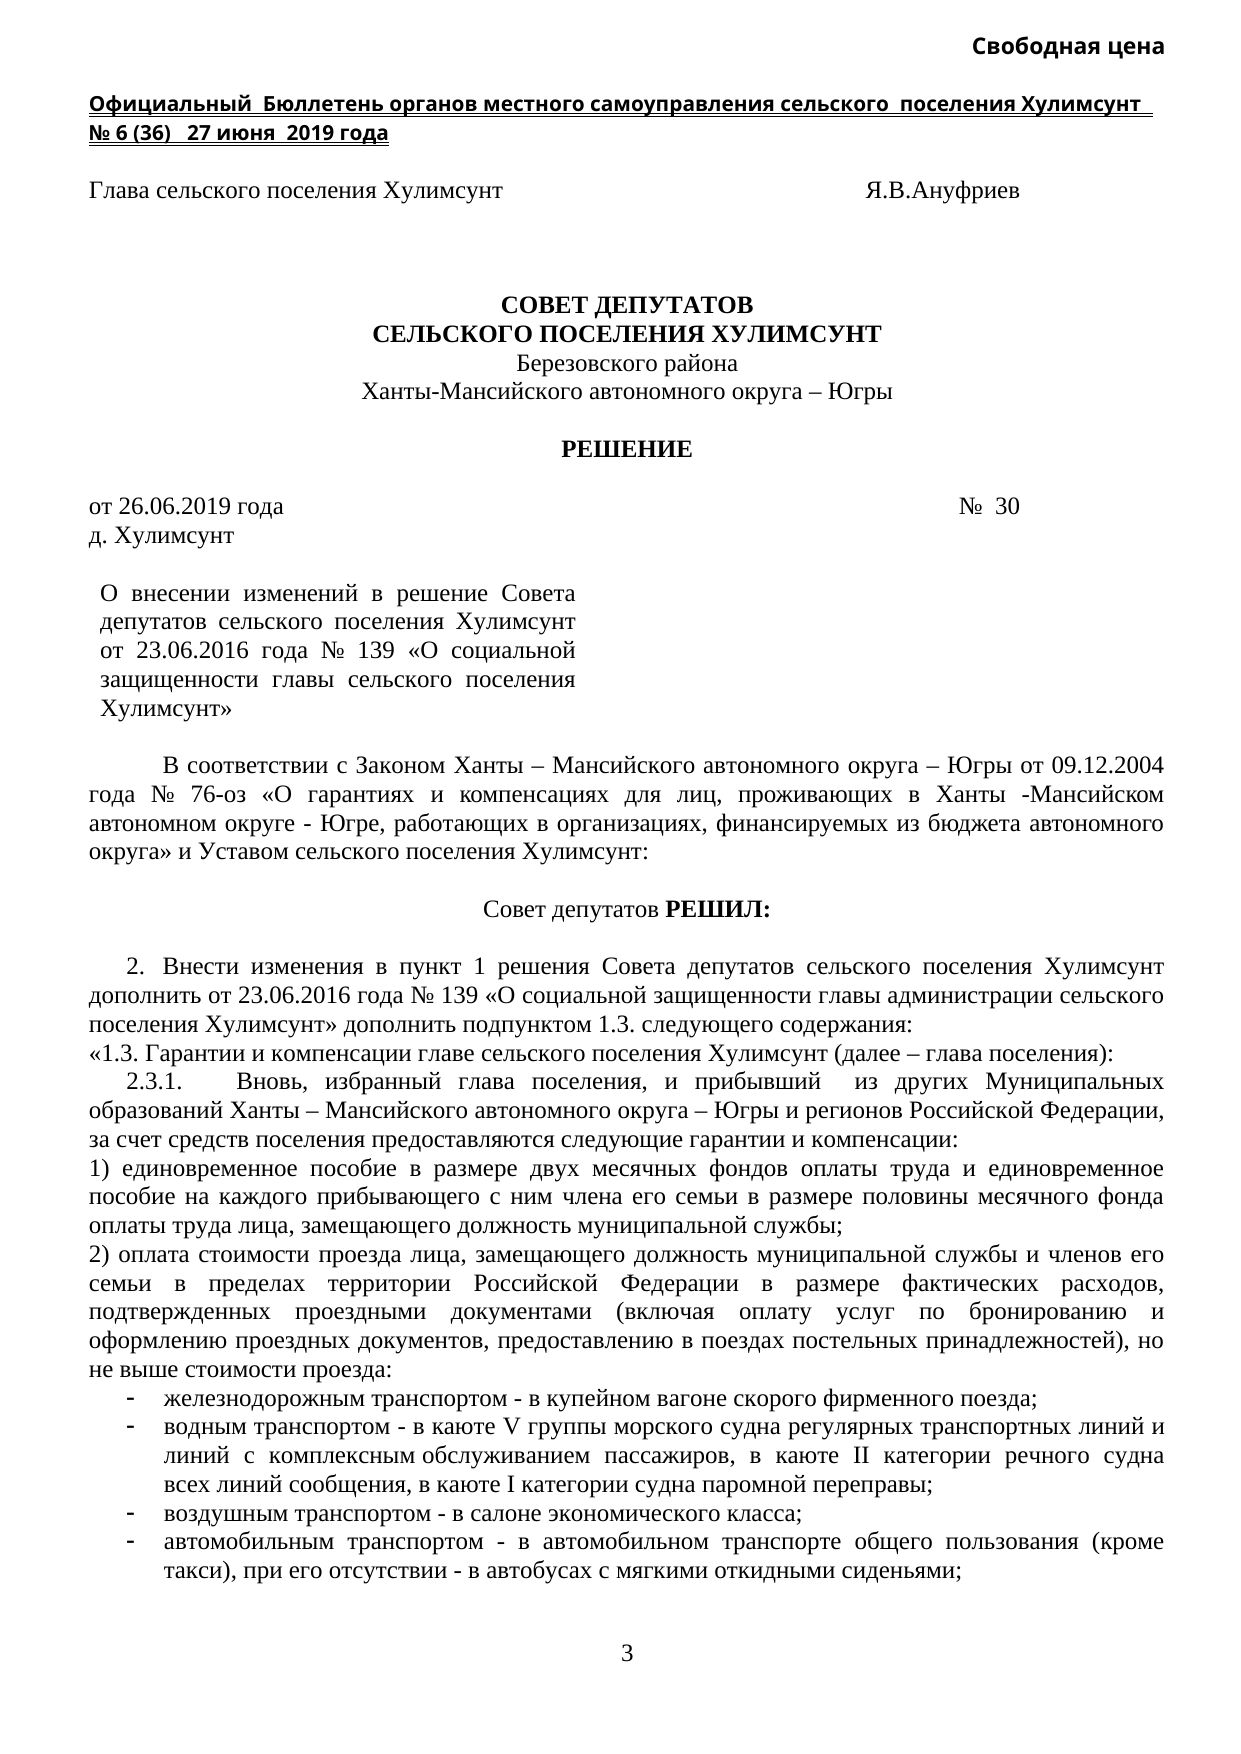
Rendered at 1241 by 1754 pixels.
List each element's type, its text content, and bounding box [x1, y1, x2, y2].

title В соответствии с Законом Ханты – Мансийского автономного округа – Югры от 09.12.2004 года № 76-оз «О гарантиях и компенсациях для лиц, проживающих в Ханты -Мансийском автономном округе - Югре, работающих в организациях, финансируемых из бюджета автономного округа» и Уставом сельского поселения Хулимсунт: [89, 750, 1165, 865]
text РЕШЕНИЕ [89, 434, 1165, 463]
list железнодорожным транспортом - в купейном вагоне скорого фирменного поезда; [126, 1383, 1165, 1411]
list Внести изменения в пункт 1 решения Совета депутатов сельского поселения Хулимсунт дополнить от 23.06.2016 года № 139 «О социальной защищенности главы администрации сельского поселения Хулимсунт» дополнить подпунктом 1.3. следующего содержания: [89, 951, 1165, 1038]
list воздушным транспортом - в салоне экономического класса; [126, 1498, 1165, 1526]
list автомобильным транспортом - в автомобильном транспорте общего пользования (кроме такси), при его отсутствии - в автобусах с мягкими откидными сиденьями; [126, 1526, 1165, 1584]
text от 26.06.2019 года № 30 [89, 491, 1165, 520]
text «1.3. Гарантии и компенсации главе сельского поселения Хулимсунт (далее – глава поселения): [89, 1038, 1165, 1066]
text СОВЕТ ДЕПУТАТОВ [89, 290, 1165, 319]
text Глава сельского поселения Хулимсунт Я.В.Ануфриев [89, 146, 1165, 204]
text Березовского района [89, 348, 1165, 376]
list Вновь, избранный глава поселения, и прибывший из других Муниципальных образований Ханты – Мансийского автономного округа – Югры и регионов Российской Федерации, за счет средств поселения предоставляются следующие гарантии и компенсации: [89, 1066, 1165, 1153]
text Ханты-Мансийского автономного округа – Югры [89, 376, 1165, 405]
text д. Хулимсунт [89, 520, 1165, 549]
text 1) единовременное пособие в размере двух месячных фондов оплаты труда и единовременное пособие на каждого прибывающего с ним члена его семьи в размере половины месячного фонда оплаты труда лица, замещающего должность муниципальной службы; [89, 1153, 1165, 1239]
text Совет депутатов РЕШИЛ: [89, 894, 1165, 923]
text 2) оплата стоимости проезда лица, замещающего должность муниципальной службы и членов его семьи в пределах территории Российской Федерации в размере фактических расходов, подтвержденных проездными документами (включая оплату услуг по бронированию и оформлению проездных документов, предоставлению в поездах постельных принадлежностей), но не выше стоимости проезда: [89, 1239, 1165, 1383]
text СЕЛЬСКОГО ПОСЕЛЕНИЯ ХУЛИМСУНТ [89, 319, 1165, 348]
list водным транспортом - в каюте V группы морского судна регулярных транспортных линий и линий с комплексным обслуживанием пассажиров, в каюте II категории речного судна всех линий сообщения, в каюте I категории судна паромной переправы; [126, 1411, 1165, 1498]
table_header О внесении изменений в решение Совета депутатов сельского поселения Хулимсунт от 23.06.2016 года № 139 «О социальной защищенности главы сельского поселения Хулимсунт» [89, 578, 587, 721]
